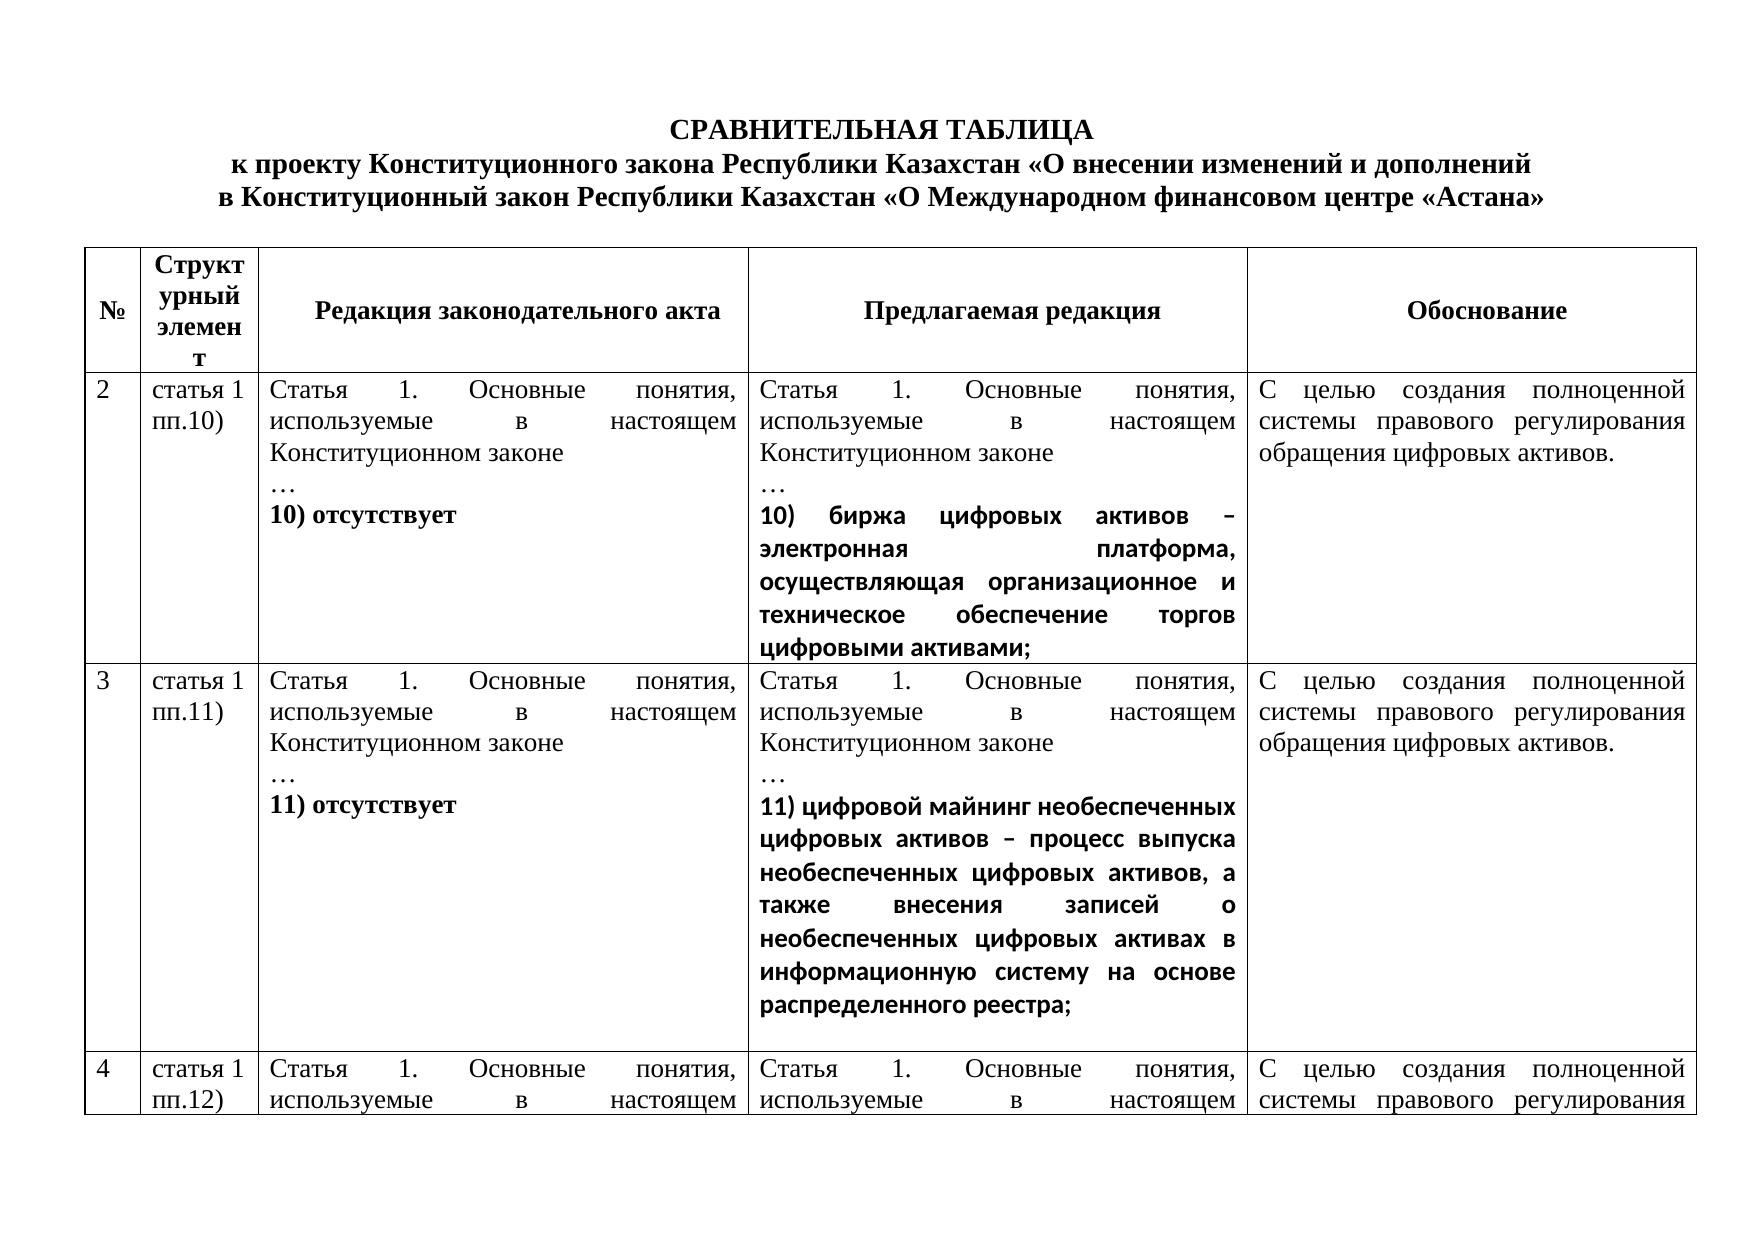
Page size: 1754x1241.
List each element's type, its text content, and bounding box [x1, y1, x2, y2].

text в Конституционный закон Республики Казахстан «О Международном финансовом центре «Астана» [84, 179, 1649, 213]
table_cell 2 [86, 373, 140, 663]
table_cell статья 1 пп.11) [141, 664, 258, 1051]
table_cell Статья 1. Основные понятия, используемые в настоящем Конституционном законе … 11) отсутствует [259, 664, 748, 1051]
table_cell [1248, 1052, 1696, 1114]
table_cell Статья 1. Основные понятия, используемые в настоящем Конституционном законе … 10) биржа цифровых активов – электронная платформа, осуществляющая организационное и техническое обеспечение торгов цифровыми активами; [749, 373, 1247, 663]
table_cell статья 1 пп.10) [141, 373, 258, 663]
table_cell Статья 1. Основные понятия, используемые в настоящем Конституционном законе … 11) цифровой майнинг необеспеченных цифровых активов – процесс выпуска необеспеченных цифровых активов, а также внесения записей о необеспеченных цифровых активах в информационную систему на основе распределенного реестра; [749, 664, 1247, 1051]
text СРАВНИТЕЛЬНАЯ ТАБЛИЦА [84, 112, 1649, 146]
table_header Предлагаемая редакция [749, 248, 1247, 372]
table_header Структурный элемент [141, 248, 258, 372]
table_header Редакция законодательного акта [259, 248, 748, 372]
table_cell 4 [86, 1052, 140, 1114]
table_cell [259, 1052, 748, 1114]
table_cell статья 1 пп.12) [141, 1052, 258, 1114]
table_cell С целью создания полноценной системы правового регулирования обращения цифровых активов. [1248, 664, 1696, 1051]
table_cell С целью создания полноценной системы правового регулирования обращения цифровых активов. [1248, 373, 1696, 663]
table_header № [86, 248, 140, 372]
table_header Обоснование [1248, 248, 1696, 372]
text к проекту Конституционного закона Республики Казахстан «О внесении изменений и дополнений [84, 146, 1649, 179]
table_cell Статья 1. Основные понятия, используемые в настоящем Конституционном законе … 10) отсутствует [259, 373, 748, 663]
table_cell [749, 1052, 1247, 1114]
table_cell 3 [86, 664, 140, 1051]
